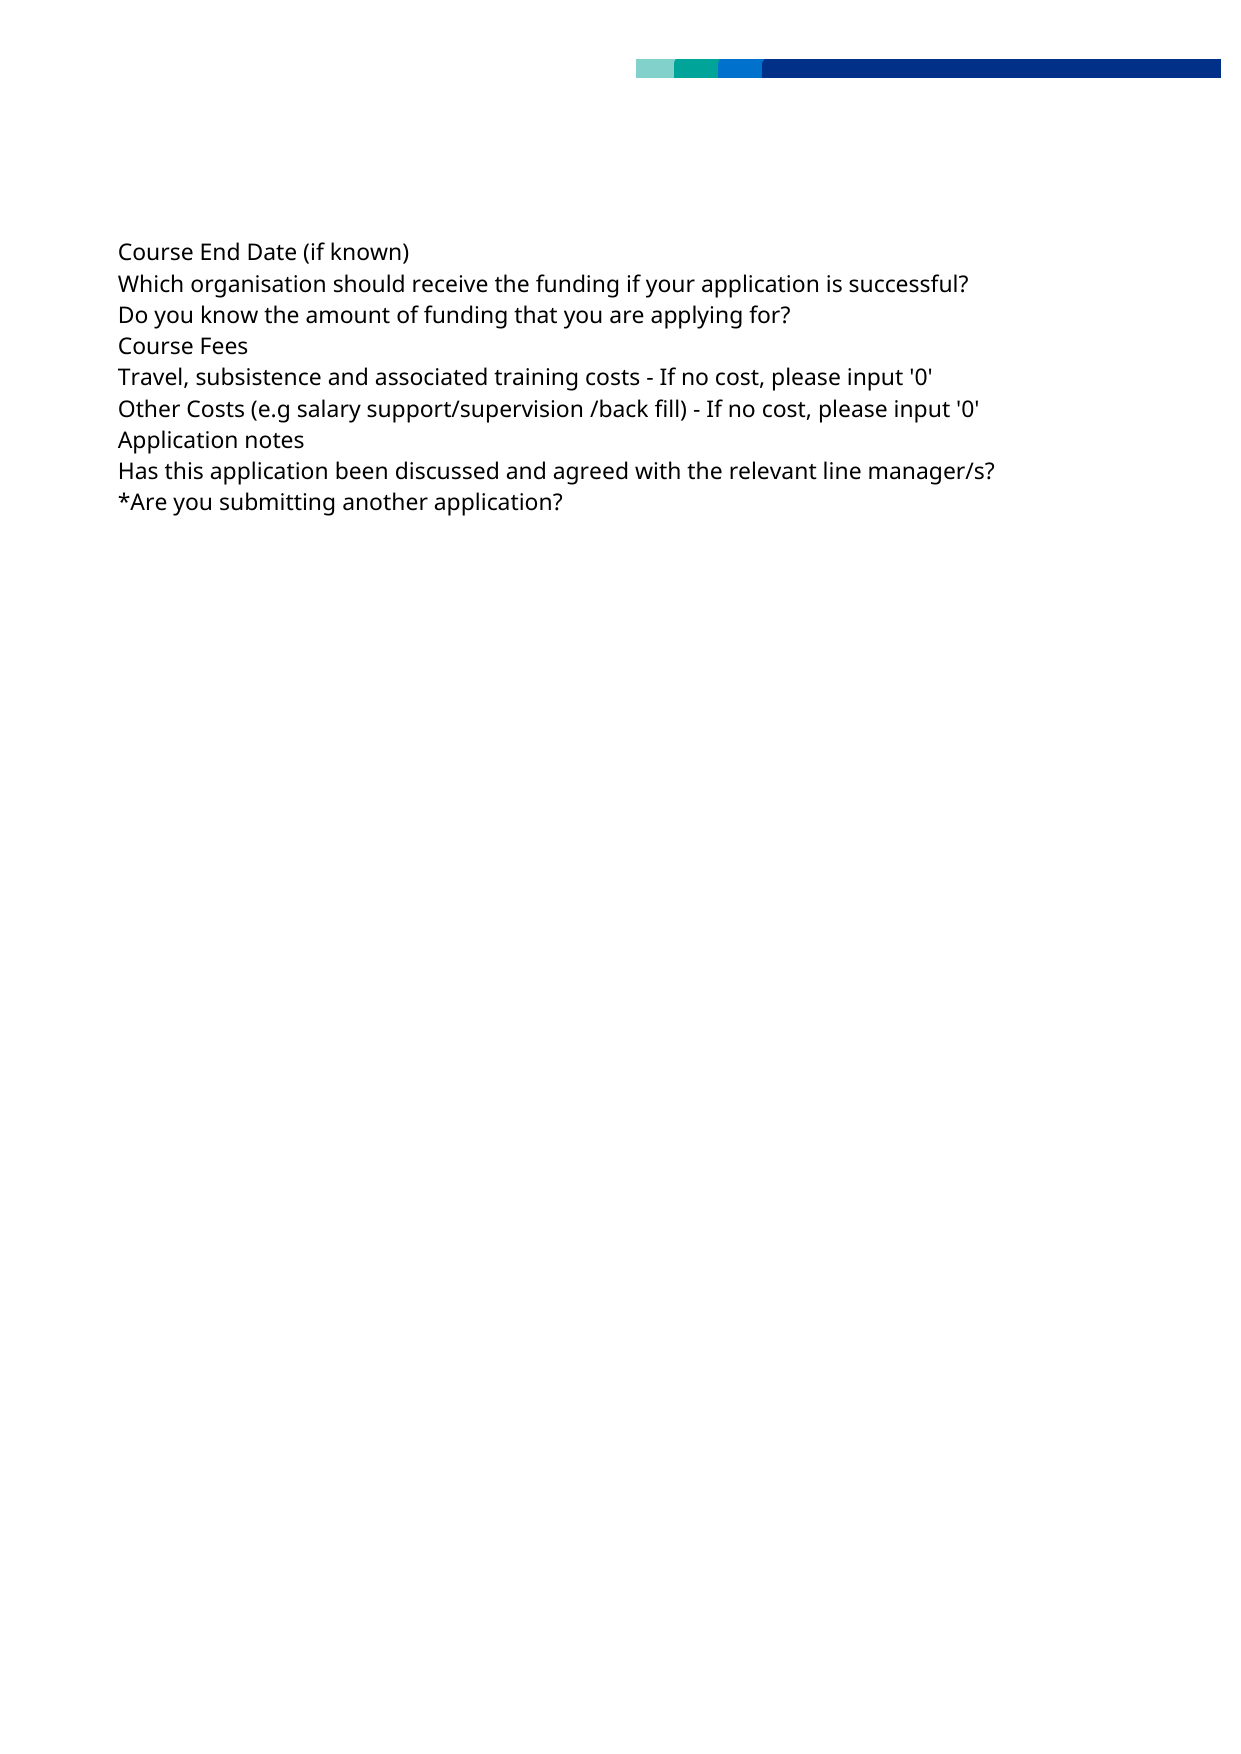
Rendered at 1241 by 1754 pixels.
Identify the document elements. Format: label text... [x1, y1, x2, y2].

table_cell Other Costs (e.g salary support/supervision /back fill) - If no cost, please input '0' [106, 393, 1183, 424]
table_cell Do you know the amount of funding that you are applying for? [106, 299, 1183, 330]
table_cell Has this application been discussed and agreed with the relevant line manager/s? [106, 455, 1183, 486]
table_cell Application notes [106, 424, 1183, 455]
table_cell Course Fees [106, 330, 1183, 361]
table_cell Travel, subsistence and associated training costs - If no cost, please input '0' [106, 361, 1183, 392]
table_cell Course End Date (if known) [106, 236, 1183, 267]
table_cell Which organisation should receive the funding if your application is successful? [106, 268, 1183, 299]
table_cell *Are you submitting another application? [106, 486, 1183, 517]
